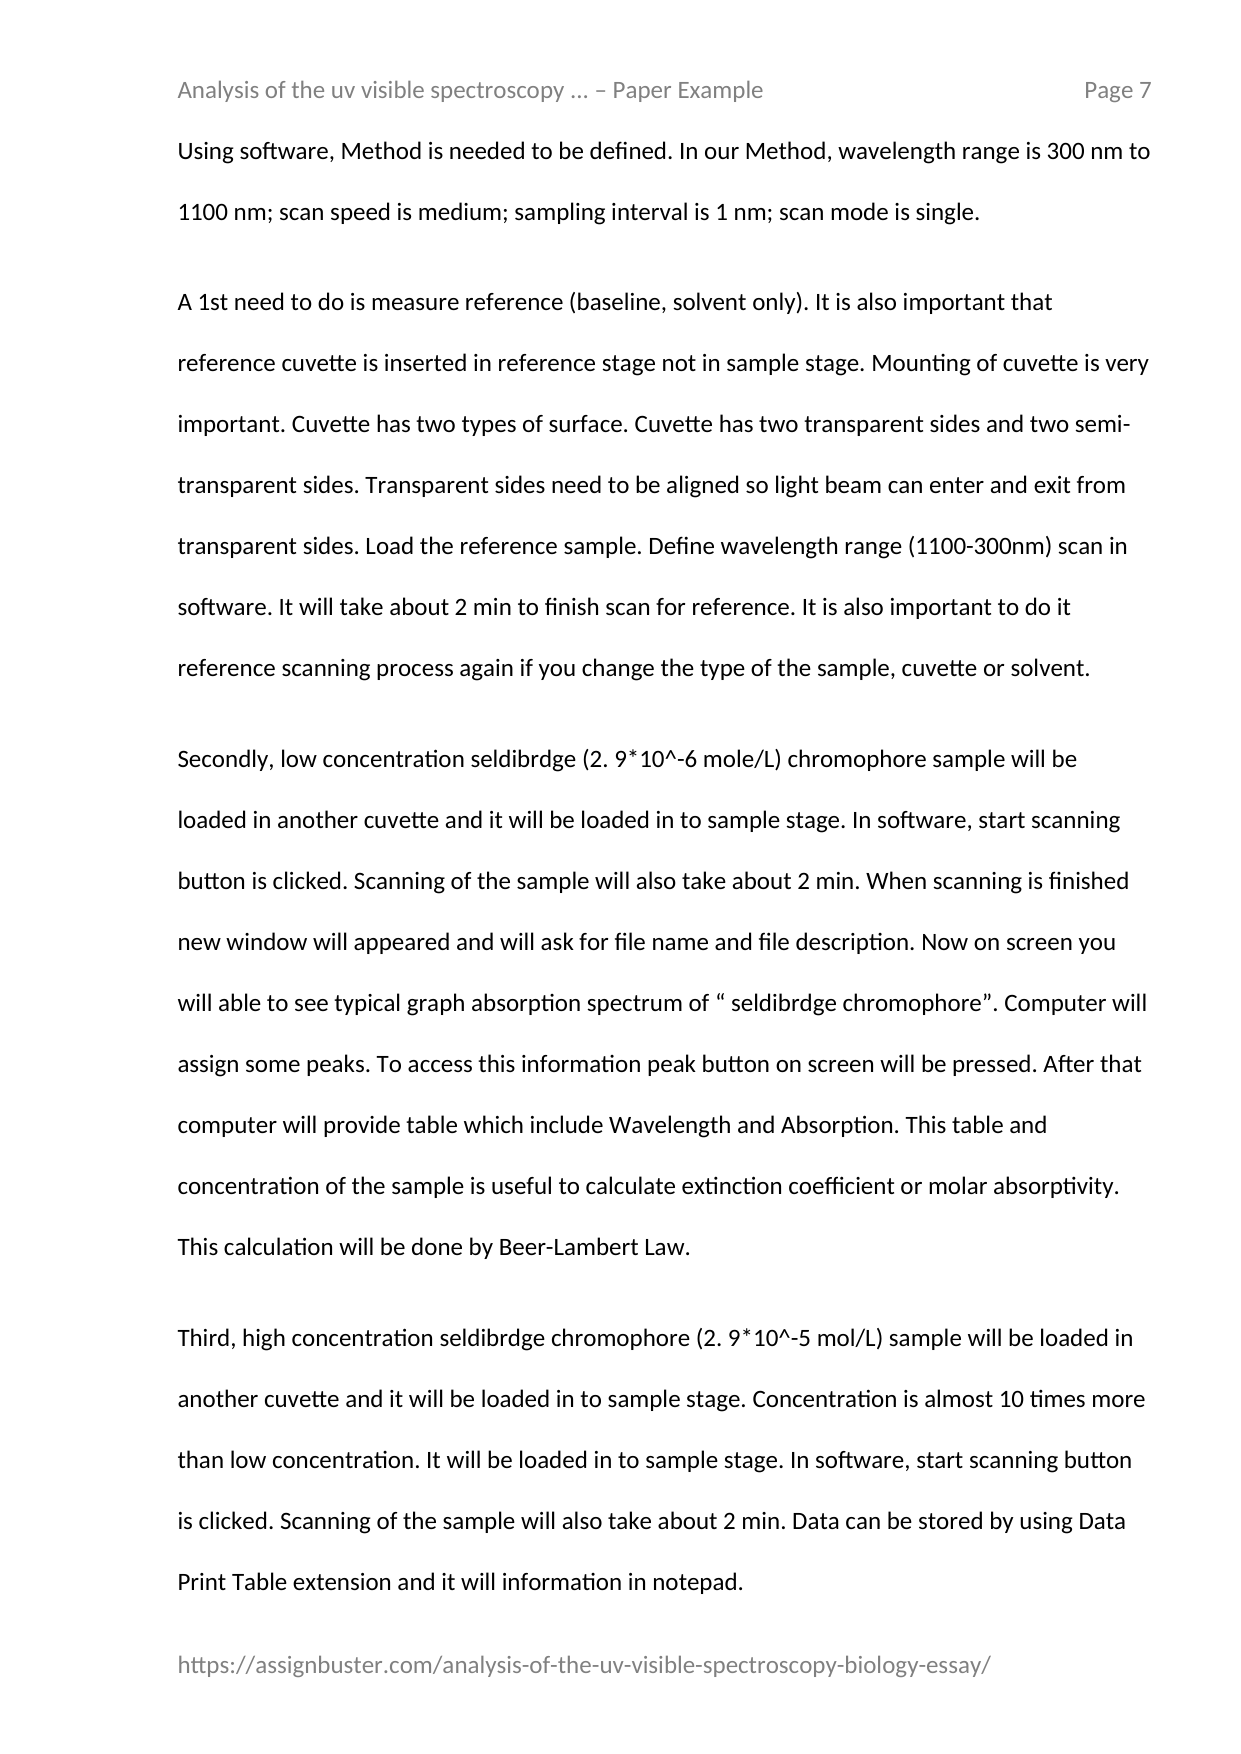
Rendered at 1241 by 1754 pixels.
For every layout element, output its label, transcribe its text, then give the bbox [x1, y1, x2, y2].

text A 1st need to do is measure reference (baseline, solvent only). It is also important that reference cuvette is inserted in reference stage not in sample stage. Mounting of cuvette is very important. Cuvette has two types of surface. Cuvette has two transparent sides and two semi-transparent sides. Transparent sides need to be aligned so light beam can enter and exit from transparent sides. Load the reference sample. Define wavelength range (1100-300nm) scan in software. It will take about 2 min to finish scan for reference. It is also important to do it reference scanning process again if you change the type of the sample, cuvette or solvent. [177, 286, 1152, 683]
text Using software, Method is needed to be defined. In our Method, wavelength range is 300 nm to 1100 nm; scan speed is medium; sampling interval is 1 nm; scan mode is single. [177, 135, 1152, 226]
text Third, high concentration seldibrdge chromophore (2. 9*10^-5 mol/L) sample will be loaded in another cuvette and it will be loaded in to sample stage. Concentration is almost 10 times more than low concentration. It will be loaded in to sample stage. In software, start scanning button is clicked. Scanning of the sample will also take about 2 min. Data can be stored by using Data Print Table extension and it will information in notepad. [177, 1322, 1152, 1597]
text Secondly, low concentration seldibrdge (2. 9*10^-6 mole/L) chromophore sample will be loaded in another cuvette and it will be loaded in to sample stage. In software, start scanning button is clicked. Scanning of the sample will also take about 2 min. When scanning is finished new window will appeared and will ask for file name and file description. Now on screen you will able to see typical graph absorption spectrum of “ seldibrdge chromophore”. Computer will assign some peaks. To access this information peak button on screen will be pressed. After that computer will provide table which include Wavelength and Absorption. This table and concentration of the sample is useful to calculate extinction coefficient or molar absorptivity. This calculation will be done by Beer-Lambert Law. [177, 743, 1152, 1262]
